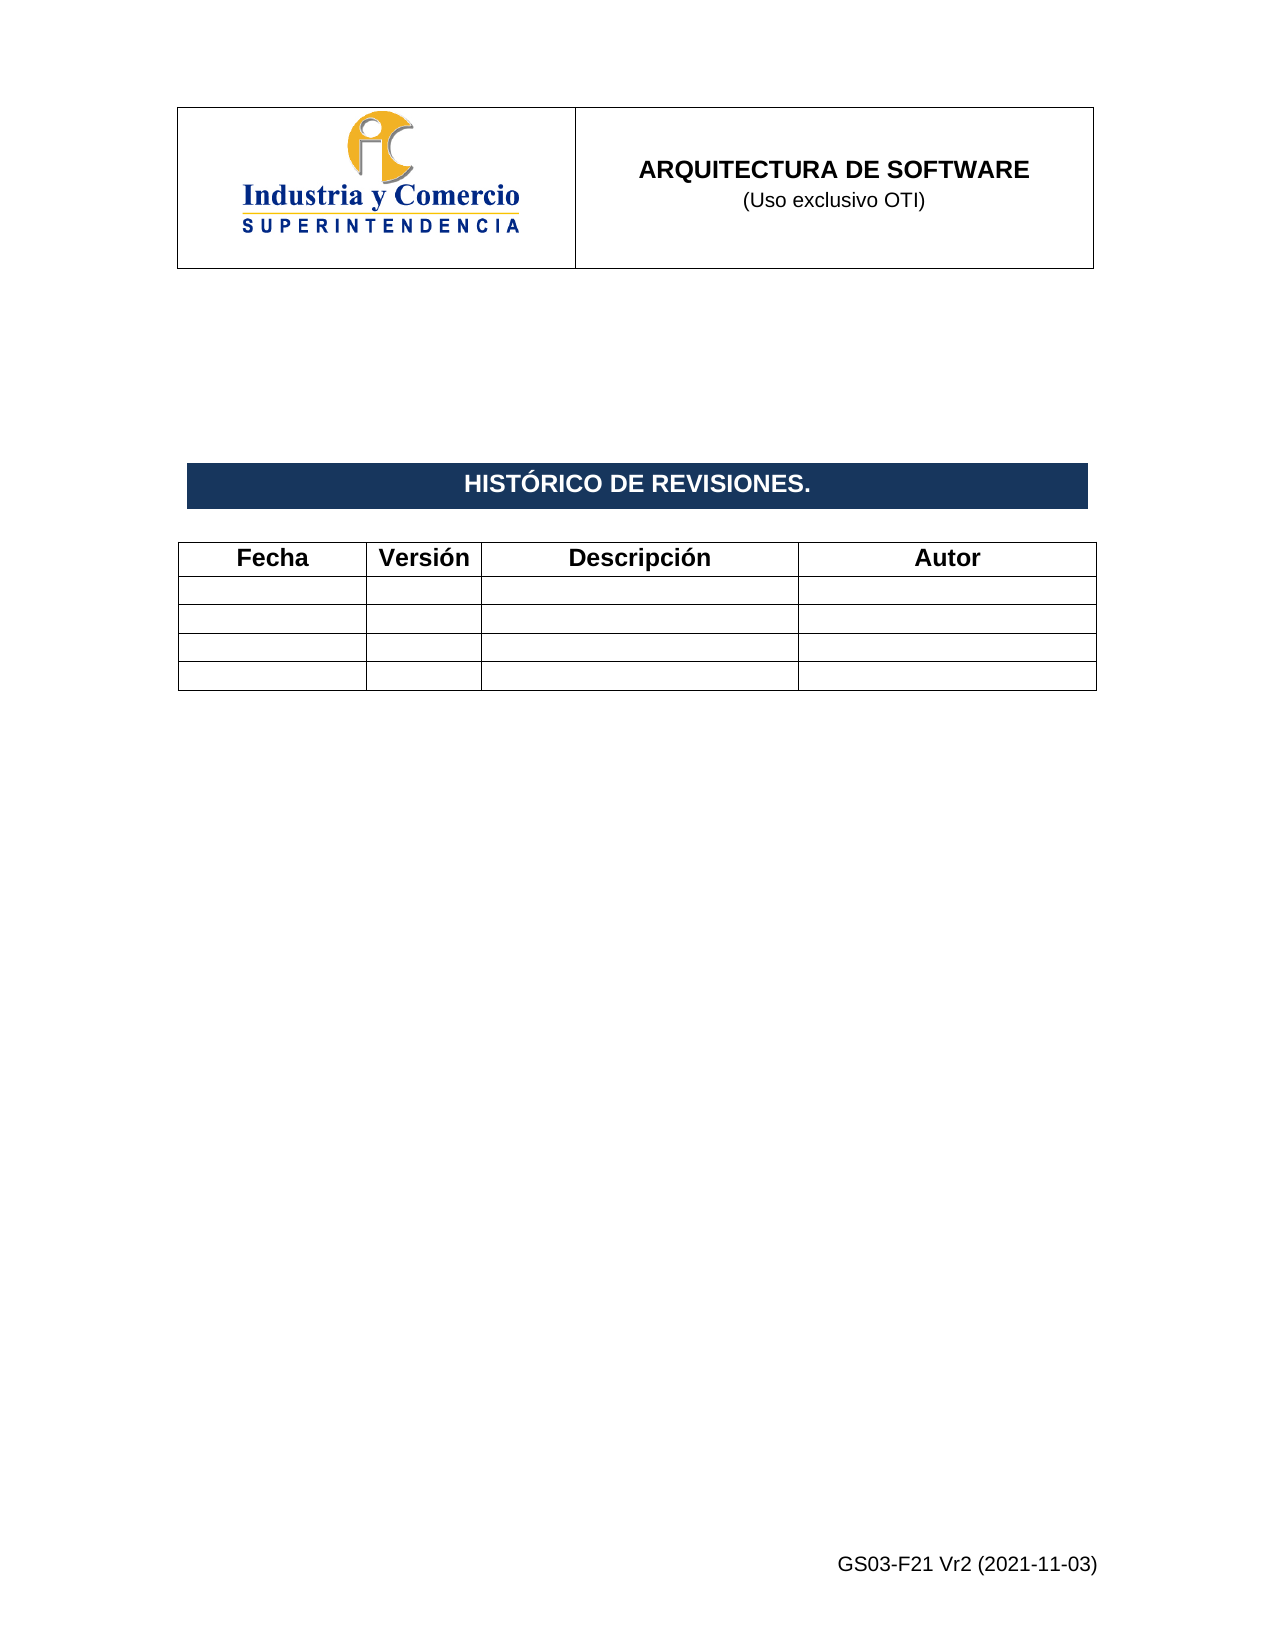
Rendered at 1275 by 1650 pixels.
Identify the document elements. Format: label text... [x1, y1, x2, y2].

table_cell [799, 634, 1096, 661]
table_cell [179, 634, 366, 661]
table_cell [799, 662, 1096, 690]
table_cell [367, 577, 481, 604]
table_cell [482, 662, 798, 690]
picture [241, 108, 520, 237]
table_cell [482, 605, 798, 633]
table_header Autor [799, 543, 1096, 576]
table_header HISTÓRICO DE REVISIONES. [187, 463, 1088, 509]
table_header Fecha [179, 543, 366, 576]
table_cell [799, 605, 1096, 633]
table_cell [482, 577, 798, 604]
table_cell [179, 662, 366, 690]
table_cell [367, 662, 481, 690]
table_cell [482, 634, 798, 661]
table_header Versión [367, 543, 481, 576]
table_header Descripción [482, 543, 798, 576]
table_cell [179, 577, 366, 604]
table_cell [799, 577, 1096, 604]
table_cell [367, 605, 481, 633]
table_cell [179, 605, 366, 633]
table_cell [367, 634, 481, 661]
